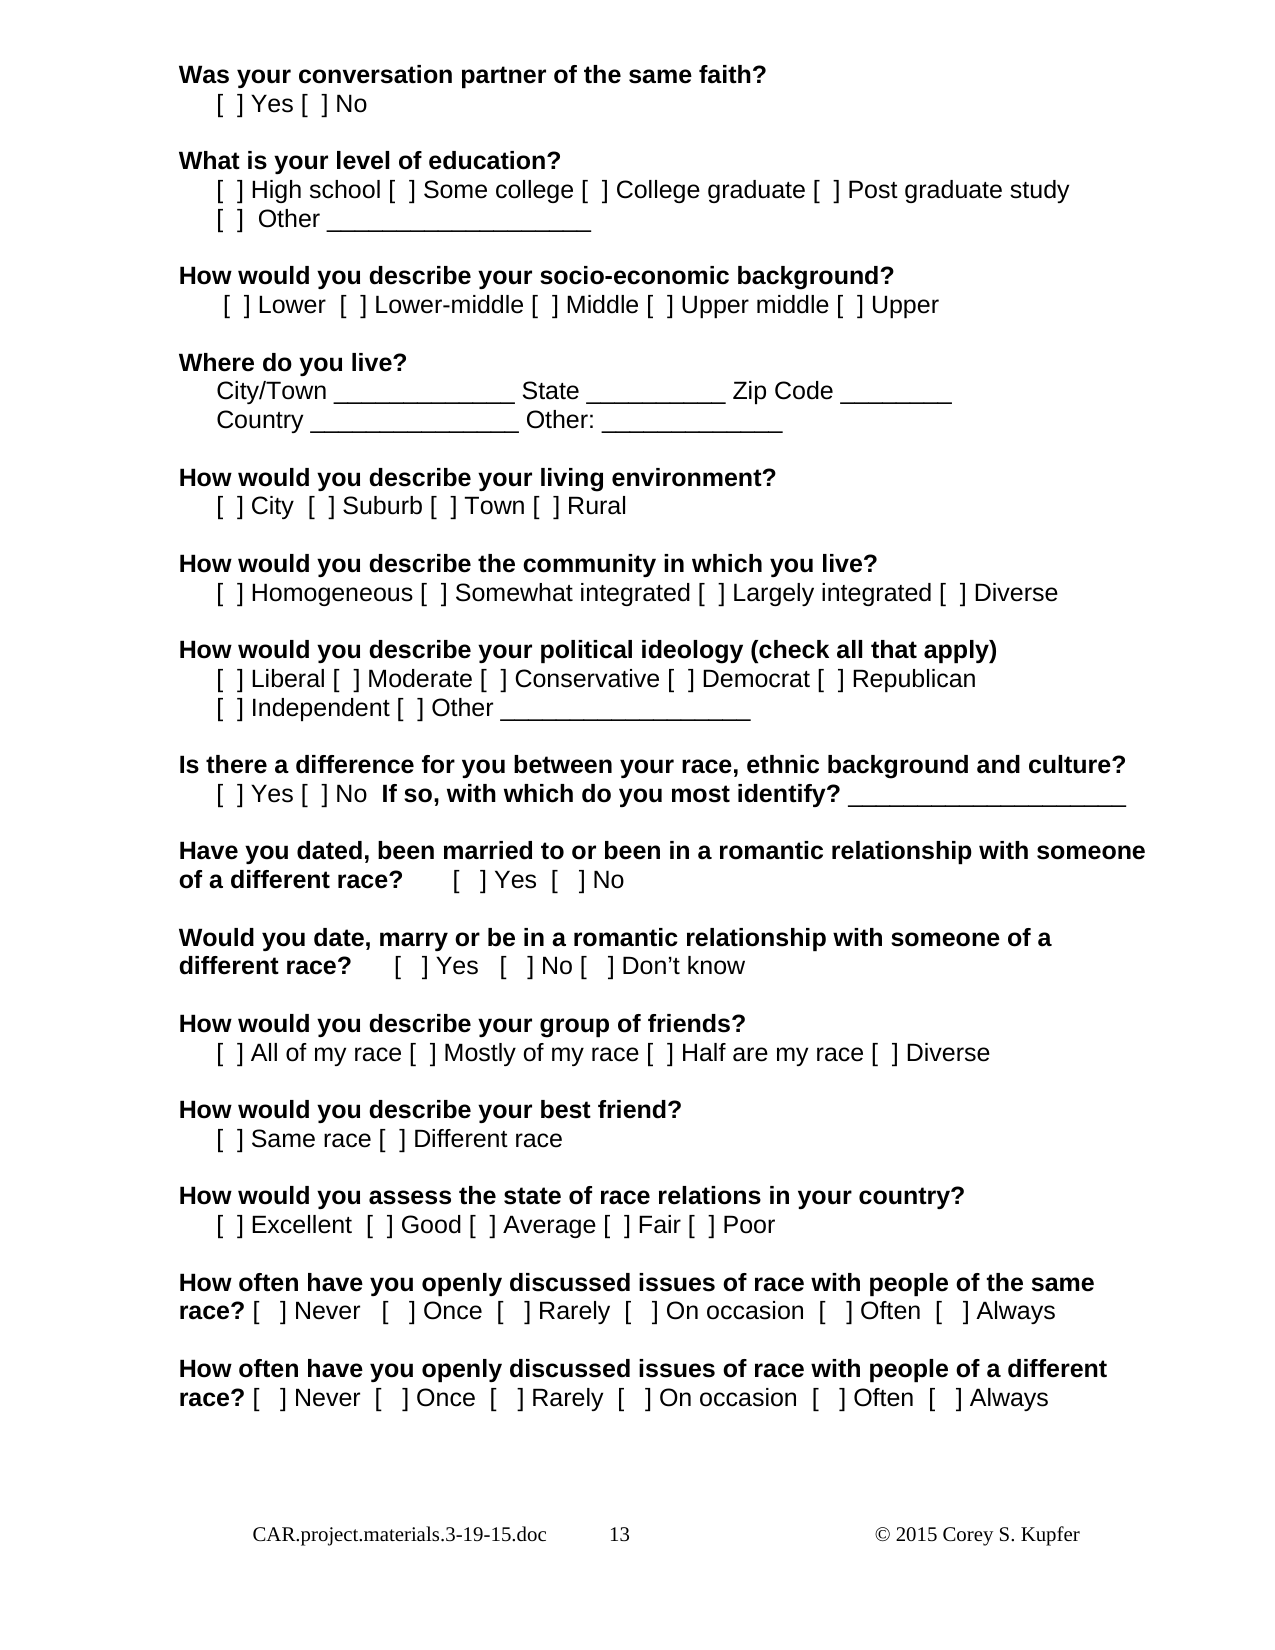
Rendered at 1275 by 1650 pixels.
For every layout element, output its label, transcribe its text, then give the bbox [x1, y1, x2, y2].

subtitle How often have you openly discussed issues of race with people of the same race? [ ] Never [ ] Once [ ] Rarely [ ] On occasion [ ] Often [ ] Always [178, 1267, 1153, 1325]
text [ ] Other ___________________ [216, 204, 1153, 232]
text [ ] City [ ] Suburb [ ] Town [ ] Rural [216, 491, 1153, 520]
subtitle Have you dated, been married to or been in a romantic relationship with someone of a different race? [ ] Yes [ ] No [178, 836, 1153, 894]
subtitle How would you describe your living environment? [178, 462, 1153, 491]
subtitle How would you describe your socio-economic background? [178, 261, 1153, 290]
text [ ] Same race [ ] Different race [216, 1124, 1153, 1152]
text [ ] Lower [ ] Lower-middle [ ] Middle [ ] Upper middle [ ] Upper [216, 290, 1153, 319]
text [ ] Yes [ ] No If so, with which do you most identify? ____________________ [216, 779, 1153, 807]
subtitle How would you describe your best friend? [178, 1095, 1153, 1124]
text [ ] Liberal [ ] Moderate [ ] Conservative [ ] Democrat [ ] Republican [216, 664, 1153, 692]
subtitle [ ] Yes [ ] No [178, 89, 1153, 117]
text [ ] Independent [ ] Other __________________ [216, 692, 1153, 721]
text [178, 1354, 1153, 1411]
subtitle Where do you live? [178, 347, 1153, 376]
subtitle What is your level of education? [178, 146, 1153, 175]
text [ ] High school [ ] Some college [ ] College graduate [ ] Post graduate study [216, 175, 1153, 204]
subtitle Would you date, marry or be in a romantic relationship with someone of a different race? [ ] Yes [ ] No [ ] Don’t know [178, 922, 1153, 980]
text Country _______________ Other: _____________ [216, 405, 1153, 434]
text [ ] All of my race [ ] Mostly of my race [ ] Half are my race [ ] Diverse [216, 1037, 1153, 1066]
subtitle Is there a difference for you between your race, ethnic background and culture? [178, 750, 1153, 779]
subtitle [ ] Excellent [ ] Good [ ] Average [ ] Fair [ ] Poor [178, 1210, 1153, 1239]
subtitle Was your conversation partner of the same faith? [178, 60, 1153, 89]
text [ ] Homogeneous [ ] Somewhat integrated [ ] Largely integrated [ ] Diverse [216, 577, 1153, 606]
subtitle How would you describe the community in which you live? [178, 549, 1153, 577]
subtitle How would you describe your political ideology (check all that apply) [178, 635, 1153, 664]
subtitle How would you assess the state of race relations in your country? [178, 1181, 1153, 1210]
text City/Town _____________ State __________ Zip Code ________ [216, 376, 1153, 405]
subtitle How would you describe your group of friends? [178, 1009, 1153, 1037]
